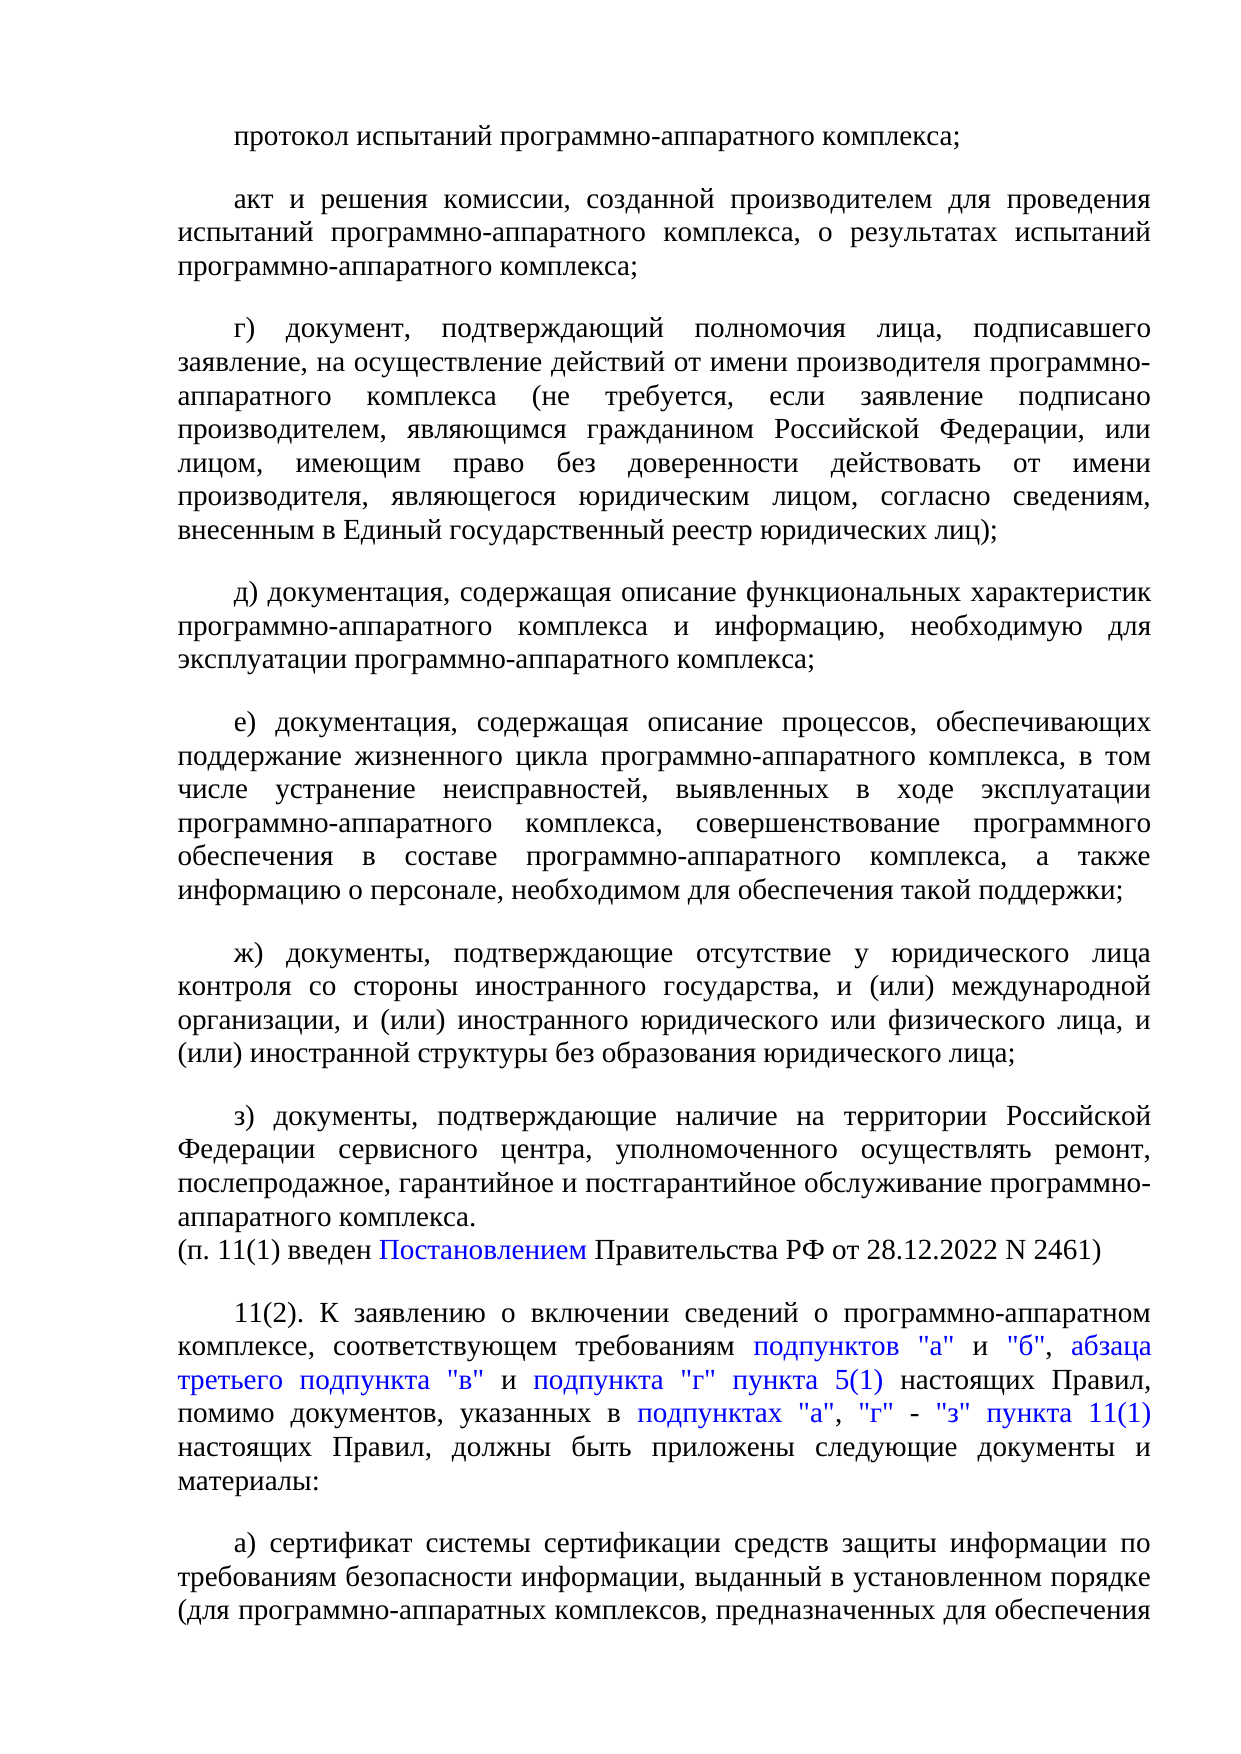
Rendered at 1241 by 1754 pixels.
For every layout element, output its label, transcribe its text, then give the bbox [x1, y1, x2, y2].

text е) документация, содержащая описание процессов, обеспечивающих поддержание жизненного цикла программно-аппаратного комплекса, в том числе устранение неисправностей, выявленных в ходе эксплуатации программно-аппаратного комплекса, совершенствование программного обеспечения в составе программно-аппаратного комплекса, а также информацию о персонале, необходимом для обеспечения такой поддержки; [177, 704, 1152, 906]
text 11(2). К заявлению о включении сведений о программно-аппаратном комплексе, соответствующем требованиям подпунктов "а" и "б", абзаца третьего подпункта "в" и подпункта "г" пункта 5(1) настоящих Правил, помимо документов, указанных в подпунктах "а", "г" - "з" пункта 11(1) настоящих Правил, должны быть приложены следующие документы и материалы: [177, 1295, 1152, 1496]
text (п. 11(1) введен Постановлением Правительства РФ от 28.12.2022 N 2461) [177, 1232, 1152, 1266]
text протокол испытаний программно-аппаратного комплекса; [177, 118, 1152, 152]
text г) документ, подтверждающий полномочия лица, подписавшего заявление, на осуществление действий от имени производителя программно-аппаратного комплекса (не требуется, если заявление подписано производителем, являющимся гражданином Российской Федерации, или лицом, имеющим право без доверенности действовать от имени производителя, являющегося юридическим лицом, согласно сведениям, внесенным в Единый государственный реестр юридических лиц); [177, 311, 1152, 545]
text ж) документы, подтверждающие отсутствие у юридического лица контроля со стороны иностранного государства, и (или) международной организации, и (или) иностранного юридического или физического лица, и (или) иностранной структуры без образования юридического лица; [177, 935, 1152, 1069]
text д) документация, содержащая описание функциональных характеристик программно-аппаратного комплекса и информацию, необходимую для эксплуатации программно-аппаратного комплекса; [177, 574, 1152, 675]
text з) документы, подтверждающие наличие на территории Российской Федерации сервисного центра, уполномоченного осуществлять ремонт, послепродажное, гарантийное и постгарантийное обслуживание программно-аппаратного комплекса. [177, 1098, 1152, 1232]
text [177, 1525, 1152, 1626]
text акт и решения комиссии, созданной производителем для проведения испытаний программно-аппаратного комплекса, о результатах испытаний программно-аппаратного комплекса; [177, 181, 1152, 281]
